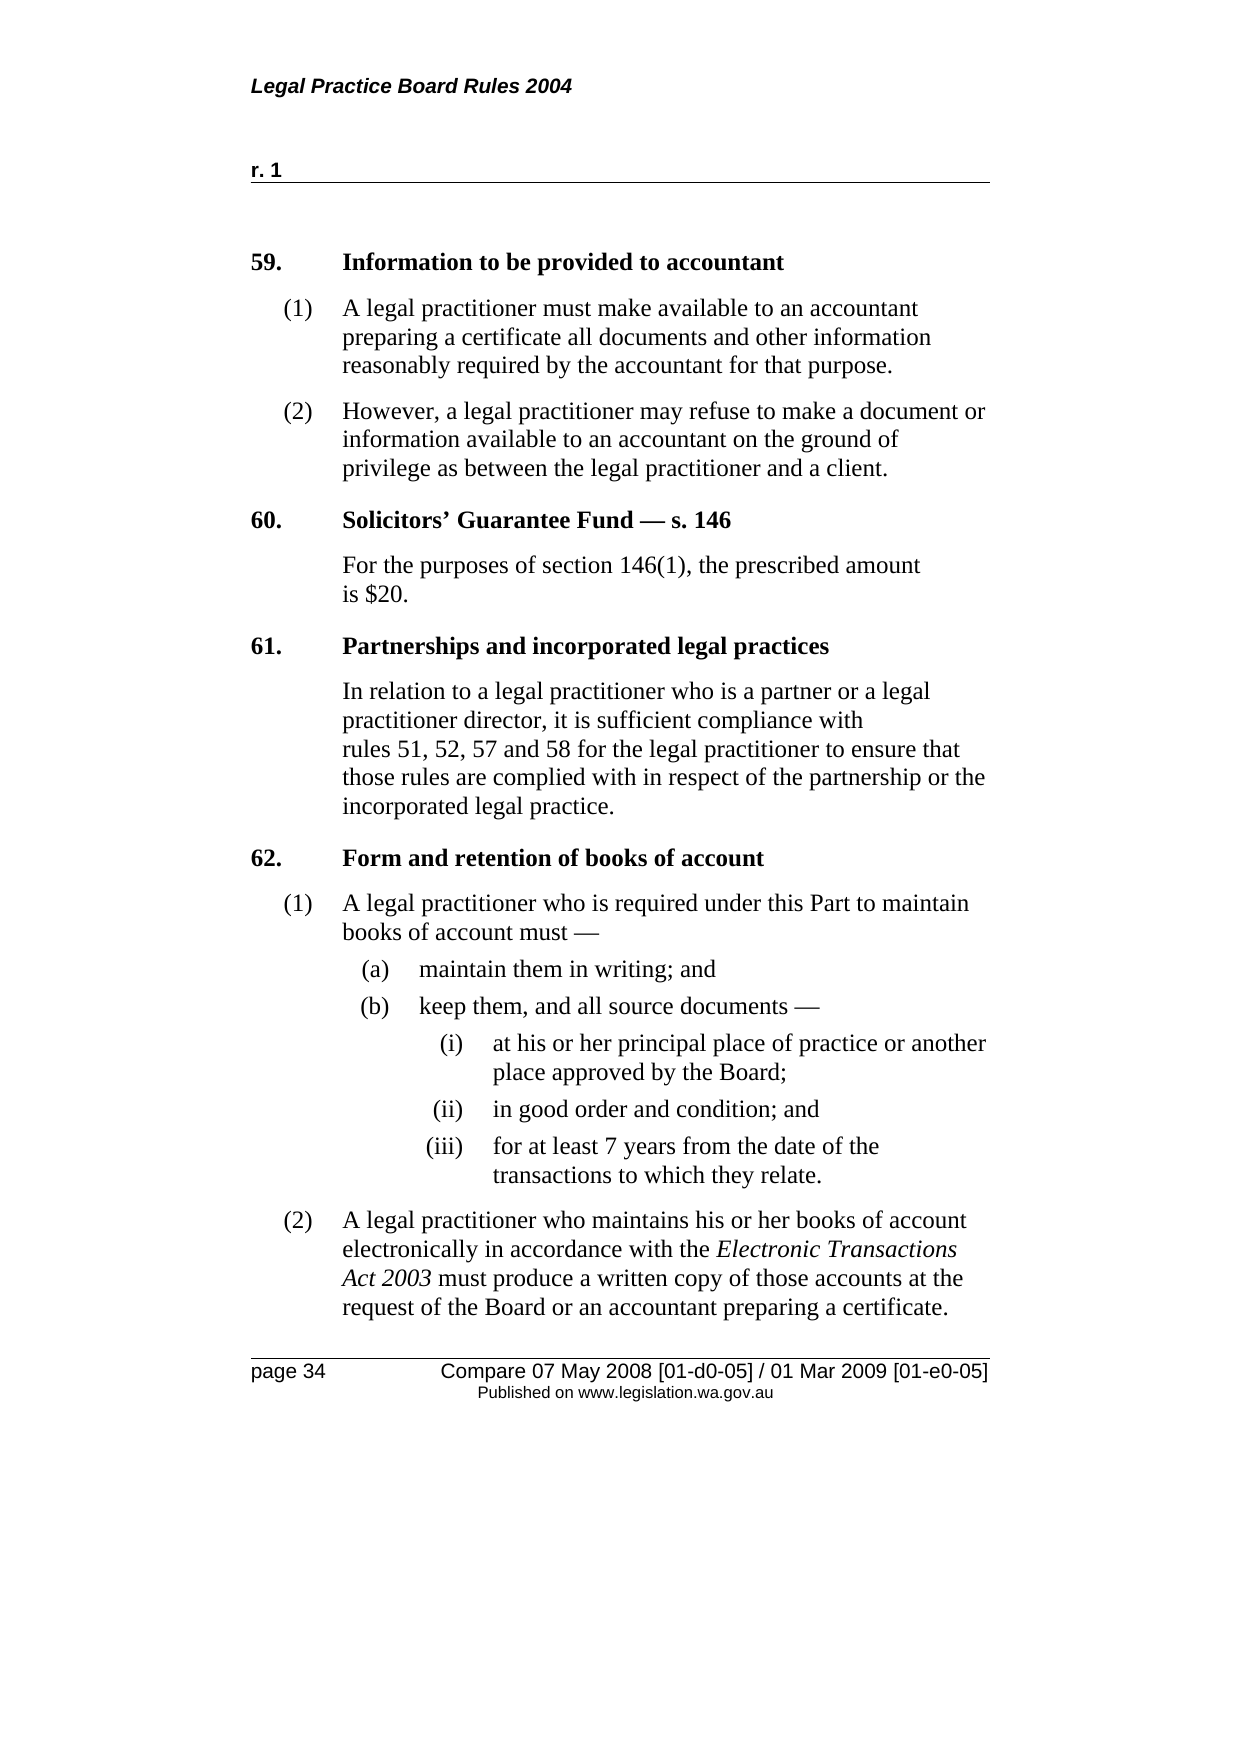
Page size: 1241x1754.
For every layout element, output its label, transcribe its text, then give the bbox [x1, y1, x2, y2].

text (ii) in good order and condition; and [251, 1094, 990, 1123]
text (iii) for at least 7 years from the date of the transactions to which they relate. [251, 1131, 990, 1189]
text For the purposes of section 146(1), the prescribed amount is $20. [251, 550, 990, 608]
text (2) However, a legal practitioner may refuse to make a document or information available to an accountant on the ground of privilege as between the legal practitioner and a client. [251, 396, 990, 482]
text (a) maintain them in writing; and [251, 954, 990, 983]
subtitle 61. Partnerships and incorporated legal practices [251, 631, 990, 659]
text In relation to a legal practitioner who is a partner or a legal practitioner director, it is sufficient compliance with rules 51, 52, 57 and 58 for the legal practitioner to ensure that those rules are complied with in respect of the partnership or the incorporated legal practice. [251, 676, 990, 820]
text (2) A legal practitioner who maintains his or her books of account electronically in accordance with the Electronic Transactions Act 2003 must produce a written copy of those accounts at the request of the Board or an accountant preparing a certificate. [251, 1205, 990, 1320]
text (b) keep them, and all source documents — [251, 991, 990, 1020]
subtitle 60. Solicitors’ Guarantee Fund — s. 146 [251, 505, 990, 534]
text (1) A legal practitioner who is required under this Part to maintain books of account must — [251, 888, 990, 946]
text (1) A legal practitioner must make available to an accountant preparing a certificate all documents and other information reasonably required by the accountant for that purpose. [251, 293, 990, 379]
subtitle 62. Form and retention of books of account [251, 843, 990, 872]
subtitle 59. Information to be provided to accountant [251, 247, 990, 276]
text (i) at his or her principal place of practice or another place approved by the Board; [251, 1028, 990, 1086]
